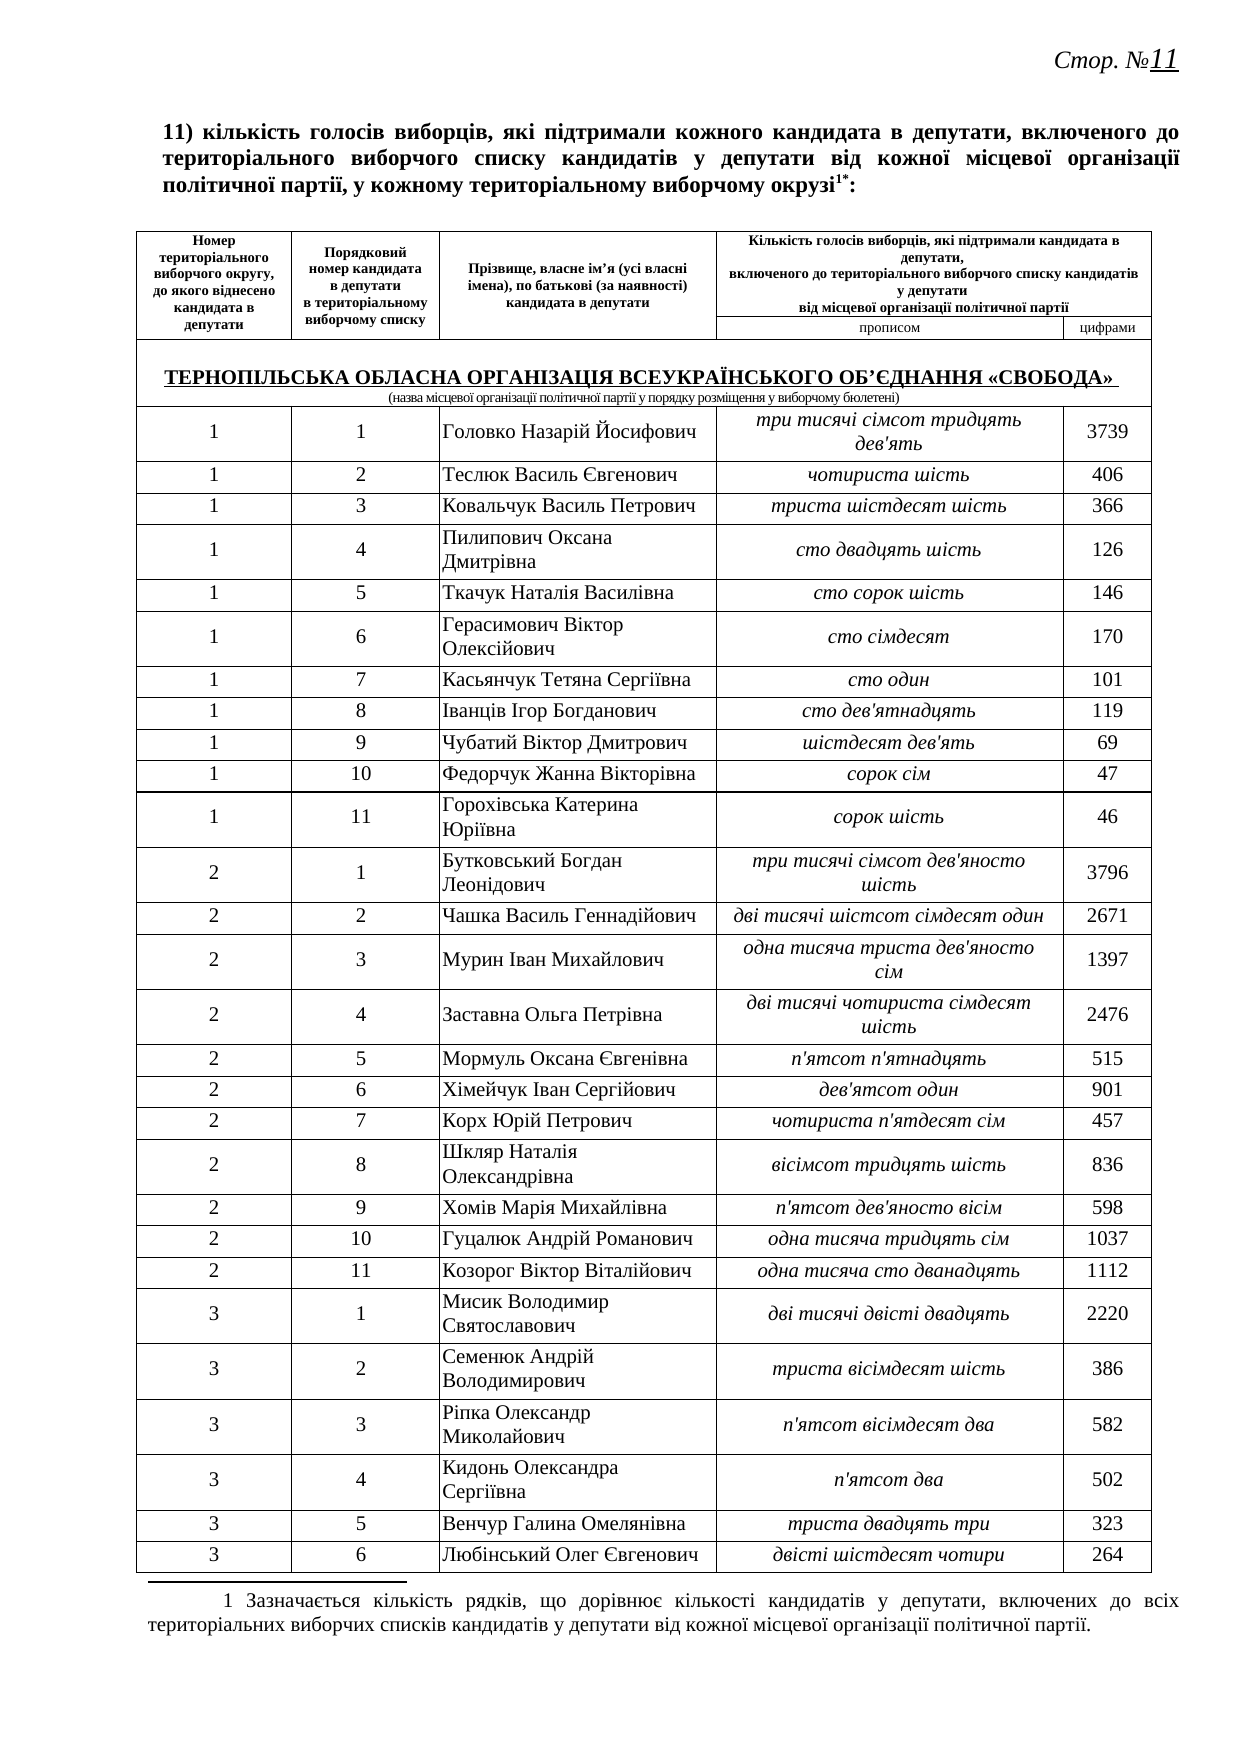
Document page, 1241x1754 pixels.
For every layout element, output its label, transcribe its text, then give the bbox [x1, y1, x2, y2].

table_cell 4 [292, 990, 439, 1044]
table_cell 3 [292, 1400, 439, 1454]
table_cell 146 [1064, 580, 1151, 611]
table_cell 323 [1064, 1511, 1151, 1541]
table_cell 2 [137, 1140, 291, 1194]
table_cell 3 [137, 1542, 291, 1572]
table_cell 598 [1064, 1195, 1151, 1225]
table_cell 2 [292, 903, 439, 933]
table_cell 126 [1064, 525, 1151, 579]
table_cell 5 [292, 1511, 439, 1541]
table_cell п'ятсот два [717, 1455, 1063, 1509]
table_cell Хомів Марія Михайлівна [440, 1195, 716, 1225]
table_cell 386 [1064, 1344, 1151, 1399]
table_cell 4 [292, 525, 439, 579]
table_cell вісімсот тридцять шість [717, 1140, 1063, 1194]
table_cell 4 [292, 1455, 439, 1509]
table_cell триста вісімдесят шість [717, 1344, 1063, 1399]
table_cell 3739 [1064, 407, 1151, 461]
table_cell 7 [292, 667, 439, 697]
table_cell цифрами [1064, 317, 1151, 339]
table_cell 515 [1064, 1045, 1151, 1076]
table_cell 3 [137, 1455, 291, 1509]
table_cell 406 [1064, 462, 1151, 492]
table_cell 2220 [1064, 1289, 1151, 1343]
table_cell одна тисяча тридцять сім [717, 1226, 1063, 1257]
table_cell Гуцалюк Андрій Романович [440, 1226, 716, 1257]
table_cell п'ятсот вісімдесят два [717, 1400, 1063, 1454]
table_cell сто сорок шість [717, 580, 1063, 611]
table_cell 1 [137, 580, 291, 611]
table_cell Іванців Ігор Богданович [440, 698, 716, 729]
table_cell сто дев'ятнадцять [717, 698, 1063, 729]
table_cell 170 [1064, 612, 1151, 666]
table_cell Бутковський Богдан Леонідович [440, 848, 716, 902]
table_cell 1 [292, 848, 439, 902]
table_cell 2671 [1064, 903, 1151, 933]
table_cell дев'ятсот один [717, 1077, 1063, 1107]
table_cell дві тисячі шістсот сімдесят один [717, 903, 1063, 933]
table_cell 47 [1064, 761, 1151, 791]
table_cell Мурин Іван Михайлович [440, 935, 716, 989]
text 11) кількість голосів виборців, які підтримали кожного кандидата в депутати, включеного до територіального виборчого списку кандидатів у депутати від кожної місцевої організації політичної партії, у кожному територіальному виборчому окрузі*: [162, 118, 1181, 197]
table_cell дві тисячі чотириста сімдесят шість [717, 990, 1063, 1044]
table_cell ТЕРНОПІЛЬСЬКА ОБЛАСНА ОРГАНІЗАЦІЯ ВСЕУКРАЇНСЬКОГО ОБ’ЄДНАННЯ «СВОБОДА» (назва місцевої організації політичної партії у порядку розміщення у виборчому бюлетені) [137, 340, 1151, 406]
table_header Номер територіального виборчого округу, до якого віднесено кандидата в депутати [137, 232, 291, 339]
table_cell дві тисячі двісті двадцять [717, 1289, 1063, 1343]
table_cell 2476 [1064, 990, 1151, 1044]
table_cell 5 [292, 580, 439, 611]
table_cell 502 [1064, 1455, 1151, 1509]
table_cell 2 [137, 1077, 291, 1107]
table_cell 2 [137, 1045, 291, 1076]
table_cell шістдесят дев'ять [717, 730, 1063, 760]
table_cell 11 [292, 1258, 439, 1288]
table_cell 366 [1064, 494, 1151, 524]
table_cell 2 [137, 1258, 291, 1288]
table_cell Герасимович Віктор Олексійович [440, 612, 716, 666]
table_cell прописом [717, 317, 1063, 339]
table_cell 3 [137, 1289, 291, 1343]
table_cell 2 [137, 935, 291, 989]
table_cell Ткачук Наталія Василівна [440, 580, 716, 611]
table_cell триста шістдесят шість [717, 494, 1063, 524]
table_cell 101 [1064, 667, 1151, 697]
table_cell 3 [292, 935, 439, 989]
table_cell Корх Юрій Петрович [440, 1108, 716, 1138]
table_cell 8 [292, 698, 439, 729]
table_cell 1 [137, 494, 291, 524]
table_cell 10 [292, 1226, 439, 1257]
table_cell чотириста шість [717, 462, 1063, 492]
table_cell Чубатий Віктор Дмитрович [440, 730, 716, 760]
table_cell п'ятсот п'ятнадцять [717, 1045, 1063, 1076]
table_header Прізвище, власне ім’я (усі власні імена), по батькові (за наявності) кандидата в депутати [440, 232, 716, 339]
table_header Кількість голосів виборців, які підтримали кандидата в депутати, включеного до територіального виборчого списку кандидатів у депутати від місцевої організації політичної партії [717, 232, 1151, 316]
table_cell Хімейчук Іван Сергійович [440, 1077, 716, 1107]
table_cell Ріпка Олександр Миколайович [440, 1400, 716, 1454]
table_cell 836 [1064, 1140, 1151, 1194]
table_cell чотириста п'ятдесят сім [717, 1108, 1063, 1138]
table_cell двісті шістдесят чотири [717, 1542, 1063, 1572]
table_cell 7 [292, 1108, 439, 1138]
table_cell 1397 [1064, 935, 1151, 989]
table_cell сто сімдесят [717, 612, 1063, 666]
table_cell п'ятсот дев'яносто вісім [717, 1195, 1063, 1225]
table_cell 1 [137, 612, 291, 666]
table_cell 1 [292, 1289, 439, 1343]
table_cell 1 [137, 761, 291, 791]
table_cell 8 [292, 1140, 439, 1194]
table_cell 119 [1064, 698, 1151, 729]
table_cell 3 [137, 1400, 291, 1454]
table_cell Касьянчук Тетяна Сергіївна [440, 667, 716, 697]
table_cell одна тисяча триста дев'яносто сім [717, 935, 1063, 989]
table_cell 1 [137, 462, 291, 492]
table_cell 2 [137, 1195, 291, 1225]
table_cell Горохівська Катерина Юріївна [440, 793, 716, 847]
table_cell 9 [292, 1195, 439, 1225]
table_cell 1 [137, 407, 291, 461]
table_cell 2 [137, 1108, 291, 1138]
table_cell Венчур Галина Омелянівна [440, 1511, 716, 1541]
table_cell сто двадцять шість [717, 525, 1063, 579]
table_cell 46 [1064, 793, 1151, 847]
table_cell 1 [137, 730, 291, 760]
table_cell 1 [137, 667, 291, 697]
table_cell 582 [1064, 1400, 1151, 1454]
table_cell 1 [137, 793, 291, 847]
table_cell 1037 [1064, 1226, 1151, 1257]
table_cell сто один [717, 667, 1063, 697]
table_cell 2 [292, 462, 439, 492]
table_cell Кидонь Олександра Сергіївна [440, 1455, 716, 1509]
table_cell 5 [292, 1045, 439, 1076]
table_cell 2 [137, 903, 291, 933]
table_cell Мормуль Оксана Євгенівна [440, 1045, 716, 1076]
table_cell 6 [292, 1077, 439, 1107]
table_cell Головко Назарій Йосифович [440, 407, 716, 461]
table_cell триста двадцять три [717, 1511, 1063, 1541]
table_cell 6 [292, 612, 439, 666]
table_cell 3 [137, 1511, 291, 1541]
table_cell Козорог Віктор Віталійович [440, 1258, 716, 1288]
table_cell 2 [137, 1226, 291, 1257]
table_cell 6 [292, 1542, 439, 1572]
table_cell 901 [1064, 1077, 1151, 1107]
table_cell Мисик Володимир Святославович [440, 1289, 716, 1343]
table_cell 9 [292, 730, 439, 760]
table_cell Семенюк Андрій Володимирович [440, 1344, 716, 1399]
table_cell сорок сім [717, 761, 1063, 791]
table_cell Ковальчук Василь Петрович [440, 494, 716, 524]
table_cell Чашка Василь Геннадійович [440, 903, 716, 933]
table_cell 3 [137, 1344, 291, 1399]
table_cell Заставна Ольга Петрівна [440, 990, 716, 1044]
table_cell 69 [1064, 730, 1151, 760]
table_cell три тисячі сімсот тридцять дев'ять [717, 407, 1063, 461]
table_cell одна тисяча сто дванадцять [717, 1258, 1063, 1288]
table_cell 457 [1064, 1108, 1151, 1138]
table_cell 11 [292, 793, 439, 847]
table_cell 3796 [1064, 848, 1151, 902]
table_cell 264 [1064, 1542, 1151, 1572]
table_cell 1 [137, 525, 291, 579]
table_cell 1 [292, 407, 439, 461]
table_cell 3 [292, 494, 439, 524]
table_cell Шкляр Наталія Олександрівна [440, 1140, 716, 1194]
table_header Порядковий номер кандидата в депутати в територіальному виборчому списку [292, 232, 439, 339]
table_cell Теслюк Василь Євгенович [440, 462, 716, 492]
table_cell сорок шість [717, 793, 1063, 847]
table_cell 10 [292, 761, 439, 791]
table_cell Любінський Олег Євгенович [440, 1542, 716, 1572]
table_cell 1112 [1064, 1258, 1151, 1288]
table_cell 1 [137, 698, 291, 729]
table_cell 2 [137, 848, 291, 902]
table_cell Пилипович Оксана Дмитрівна [440, 525, 716, 579]
table_cell 2 [292, 1344, 439, 1399]
table_cell три тисячі сімсот дев'яносто шість [717, 848, 1063, 902]
table_cell 2 [137, 990, 291, 1044]
table_cell Федорчук Жанна Вікторівна [440, 761, 716, 791]
